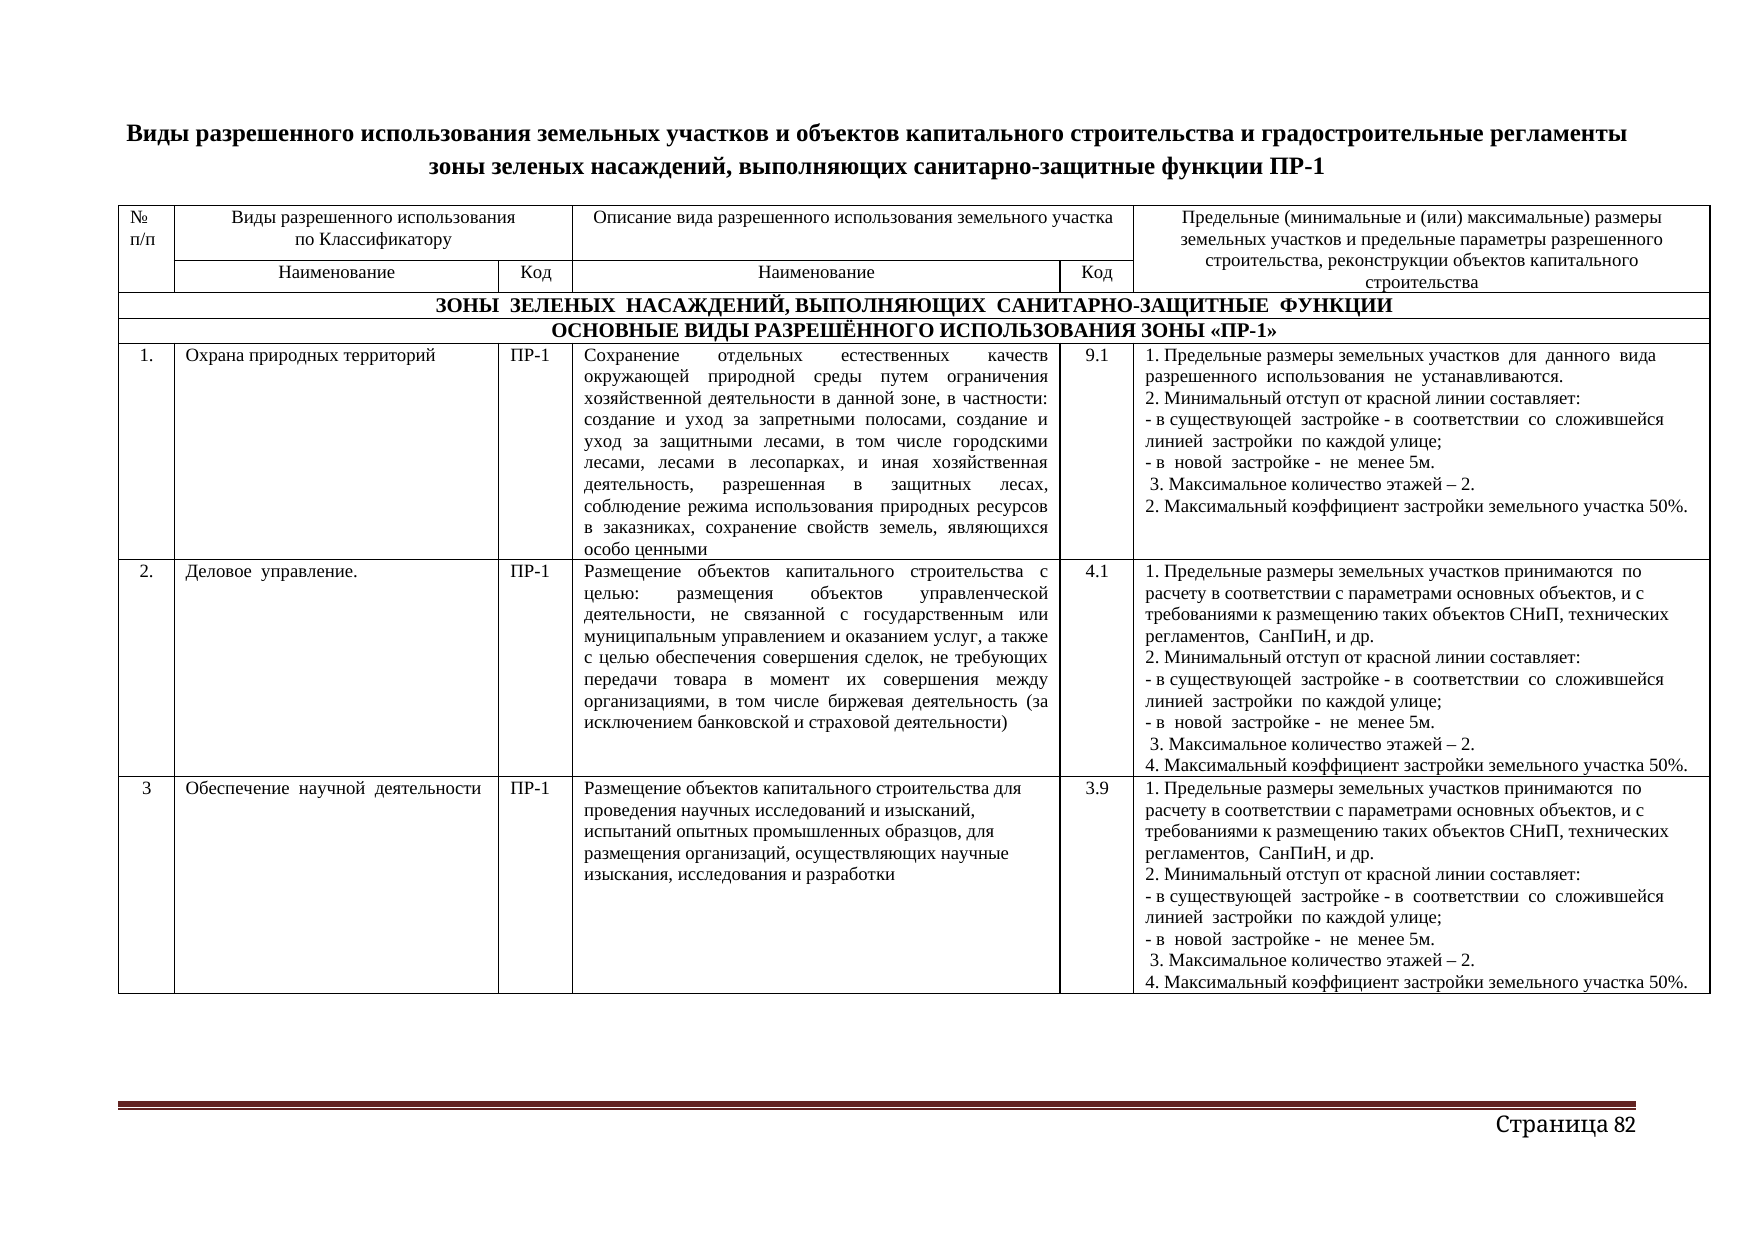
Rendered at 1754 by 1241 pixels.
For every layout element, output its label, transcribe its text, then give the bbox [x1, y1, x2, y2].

table_cell Код [499, 261, 572, 292]
table_cell ПР-1 [499, 777, 572, 992]
table_cell 3 [119, 777, 174, 992]
table_cell ПР-1 [499, 560, 572, 776]
table_cell Наименование [573, 261, 1059, 292]
text Виды разрешенного использования земельных участков и объектов капитального строительства и градостроительные регламенты зоны зеленых насаждений, выполняющих санитарно-защитные функции ПР-1 [118, 118, 1636, 180]
table_cell 2. [119, 560, 174, 776]
table_cell 1. Предельные размеры земельных участков принимаются по расчету в соответствии с параметрами основных объектов, и с требованиями к размещению таких объектов СНиП, технических регламентов, СанПиН, и др. 2. Минимальный отступ от красной линии составляет: - в существующей застройке - в соответствии со сложившейся линией застройки по каждой улице; - в новой застройке - не менее 5м. 3. Максимальное количество этажей – 2. 4. Максимальный коэффициент застройки земельного участка 50%. [1134, 777, 1709, 992]
table_cell Размещение объектов капитального строительства для проведения научных исследований и изысканий, испытаний опытных промышленных образцов, для размещения организаций, осуществляющих научные изыскания, исследования и разработки [573, 777, 1059, 992]
table_cell Наименование [175, 261, 498, 292]
table_cell Сохранение отдельных естественных качеств окружающей природной среды путем ограничения хозяйственной деятельности в данной зоне, в частности: создание и уход за запретными полосами, создание и уход за защитными лесами, в том числе городскими лесами, лесами в лесопарках, и иная хозяйственная деятельность, разрешенная в защитных лесах, соблюдение режима использования природных ресурсов в заказниках, сохранение свойств земель, являющихся особо ценными [573, 344, 1059, 559]
table_cell 4.1 [1061, 560, 1133, 776]
table_cell Размещение объектов капитального строительства с целью: размещения объектов управленческой деятельности, не связанной с государственным или муниципальным управлением и оказанием услуг, а также с целью обеспечения совершения сделок, не требующих передачи товара в момент их совершения между организациями, в том числе биржевая деятельность (за исключением банковской и страховой деятельности) [573, 560, 1059, 776]
table_cell Охрана природных территорий [175, 344, 498, 559]
table_cell 3.9 [1061, 777, 1133, 992]
table_cell ЗОНЫ ЗЕЛЕНЫХ НАСАЖДЕНИЙ, ВЫПОЛНЯЮЩИХ САНИТАРНО-ЗАЩИТНЫЕ ФУНКЦИИ [119, 293, 1709, 317]
table_cell Деловое управление. [175, 560, 498, 776]
table_header Описание вида разрешенного использования земельного участка [573, 206, 1133, 260]
table_header № п/п [119, 206, 174, 292]
table_header Виды разрешенного использования по Классификатору [175, 206, 572, 260]
table_cell 9.1 [1061, 344, 1133, 559]
table_cell Код [1061, 261, 1133, 292]
table_cell 1. Предельные размеры земельных участков принимаются по расчету в соответствии с параметрами основных объектов, и с требованиями к размещению таких объектов СНиП, технических регламентов, СанПиН, и др. 2. Минимальный отступ от красной линии составляет: - в существующей застройке - в соответствии со сложившейся линией застройки по каждой улице; - в новой застройке - не менее 5м. 3. Максимальное количество этажей – 2. 4. Максимальный коэффициент застройки земельного участка 50%. [1134, 560, 1709, 776]
table_cell Обеспечение научной деятельности [175, 777, 498, 992]
table_cell ОСНОВНЫЕ ВИДЫ РАЗРЕШЁННОГО ИСПОЛЬЗОВАНИЯ ЗОНЫ «ПР-1» [119, 319, 1709, 342]
table_cell 1. [119, 344, 174, 559]
table_header Предельные (минимальные и (или) максимальные) размеры земельных участков и предельные параметры разрешенного строительства, реконструкции объектов капитального строительства [1134, 206, 1709, 292]
table_cell ПР-1 [499, 344, 572, 559]
table_cell 1. Предельные размеры земельных участков для данного вида разрешенного использования не устанавливаются. 2. Минимальный отступ от красной линии составляет: - в существующей застройке - в соответствии со сложившейся линией застройки по каждой улице; - в новой застройке - не менее 5м. 3. Максимальное количество этажей – 2. 2. Максимальный коэффициент застройки земельного участка 50%. [1134, 344, 1709, 559]
